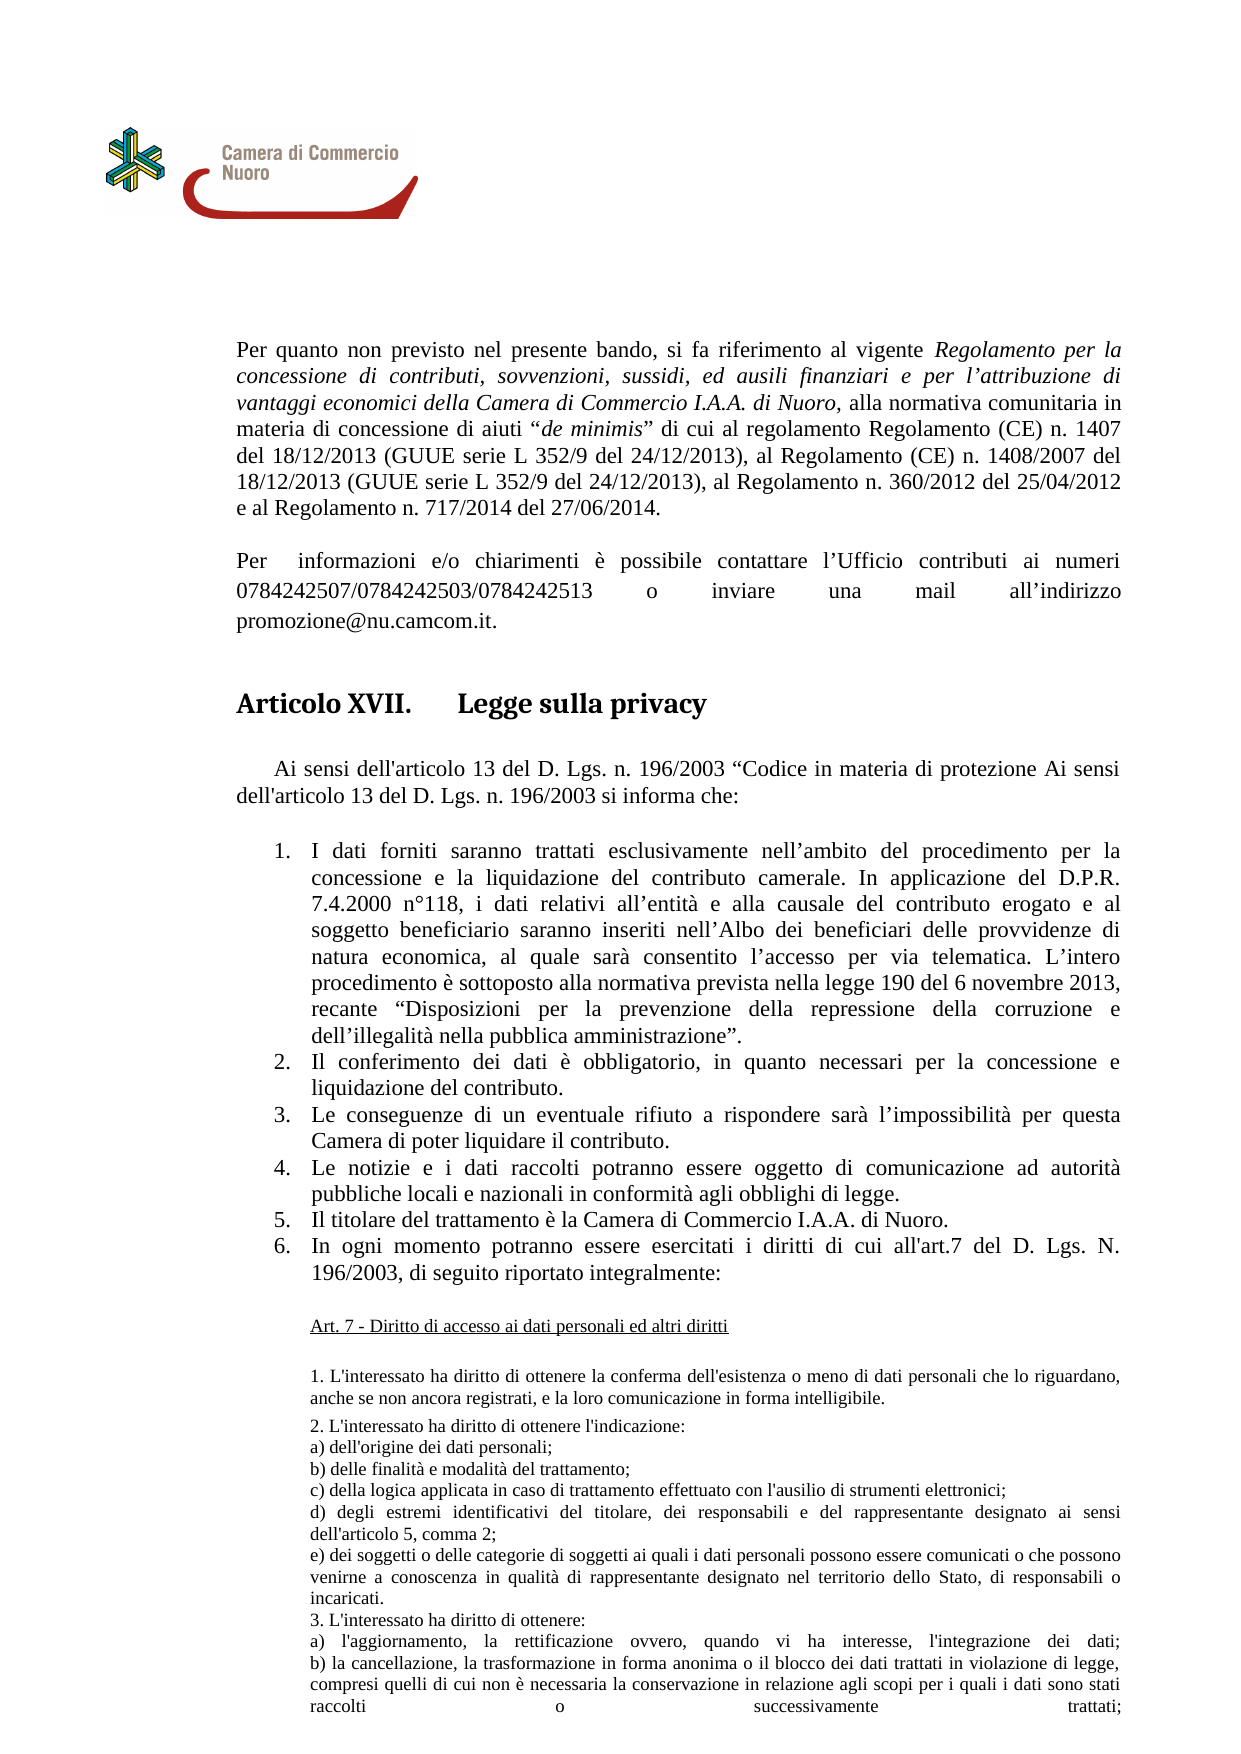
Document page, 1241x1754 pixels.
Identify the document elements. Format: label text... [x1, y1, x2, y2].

list In ogni momento potranno essere esercitati i diritti di cui all'art.7 del D. Lgs. N. 196/2003, di seguito riportato integralmente: [274, 1378, 1122, 1431]
picture [106, 127, 418, 219]
subtitle Legge sulla privacy [236, 688, 1122, 721]
text b) delle finalità e modalità del trattamento; [310, 1603, 1122, 1625]
text a) dell'origine dei dati personali; [310, 1582, 1122, 1603]
text Per quanto non previsto nel presente bando, si fa riferimento al vigente Regolamento per la concessione di contributi, sovvenzioni, sussidi, ed ausili finanziari e per l’attribuzione di vantaggi economici della Camera di Commercio I.A.A. di Nuoro, alla normativa comunitaria in materia di concessione di aiuti “de minimis” di cui al regolamento Regolamento (CE) n. 1407 del 18/12/2013 (GUUE serie L 352/9 del 24/12/2013), al Regolamento (CE) n. 1408/2007 del 18/12/2013 (GUUE serie L 352/9 del 24/12/2013), al Regolamento n. 360/2012 del 25/04/2012 e al Regolamento n. 717/2014 del 27/06/2014. [236, 336, 1122, 521]
text c) della logica applicata in caso di trattamento effettuato con l'ausilio di strumenti elettronici; [310, 1625, 1122, 1647]
text 2. L'interessato ha diritto di ottenere l'indicazione: [310, 1560, 1122, 1582]
text Per informazioni e/o chiarimenti è possibile contattare l’Ufficio contributi ai numeri 0784242507/0784242503/0784242513 o inviare una mail all’indirizzo promozione@nu.camcom.it. [236, 547, 1122, 634]
list Le notizie e i dati raccolti potranno essere oggetto di comunicazione ad autorità pubbliche locali e nazionali in conformità agli obblighi di legge. [274, 1241, 1122, 1294]
list Le conseguenze di un eventuale rifiuto a rispondere sarà l’impossibilità per questa Camera di poter liquidare il contributo. [274, 1159, 1122, 1212]
text Art. 7 - Diritto di accesso ai dati personali ed altri diritti [310, 1460, 1122, 1482]
text 1. L'interessato ha diritto di ottenere la conferma dell'esistenza o meno di dati personali che lo riguardano, anche se non ancora registrati, e la loro comunicazione in forma intelligibile. [310, 1511, 1122, 1554]
list Il conferimento dei dati è obbligatorio, in quanto necessari per la concessione e liquidazione del contributo. [274, 1077, 1122, 1130]
list Il titolare del trattamento è la Camera di Commercio I.A.A. di Nuoro. [274, 1323, 1122, 1349]
text Ai sensi dell'articolo 13 del D. Lgs. n. 196/2003 “Codice in materia di protezione Ai sensi dell'articolo 13 del D. Lgs. n. 196/2003 si informa che: [236, 755, 1122, 808]
list I dati forniti saranno trattati esclusivamente nell’ambito del procedimento per la concessione e la liquidazione del contributo camerale. In applicazione del D.P.R. 7.4.2000 n°118, i dati relativi all’entità e alla causale del contributo erogato e al soggetto beneficiario saranno inseriti nell’Albo dei beneficiari delle provvidenze di natura economica, al quale sarà consentito l’accesso per via telematica. L’intero procedimento è sottoposto alla normativa prevista nella legge 190 del 6 novembre 2013, recante “Disposizioni per la prevenzione della repressione della corruzione e dell’illegalità nella pubblica amministrazione”. [274, 837, 1122, 1048]
text d) degli estremi identificativi del titolare, dei responsabili e del rappresentante designato ai sensi dell'articolo 5, comma 2; [310, 1647, 1122, 1690]
